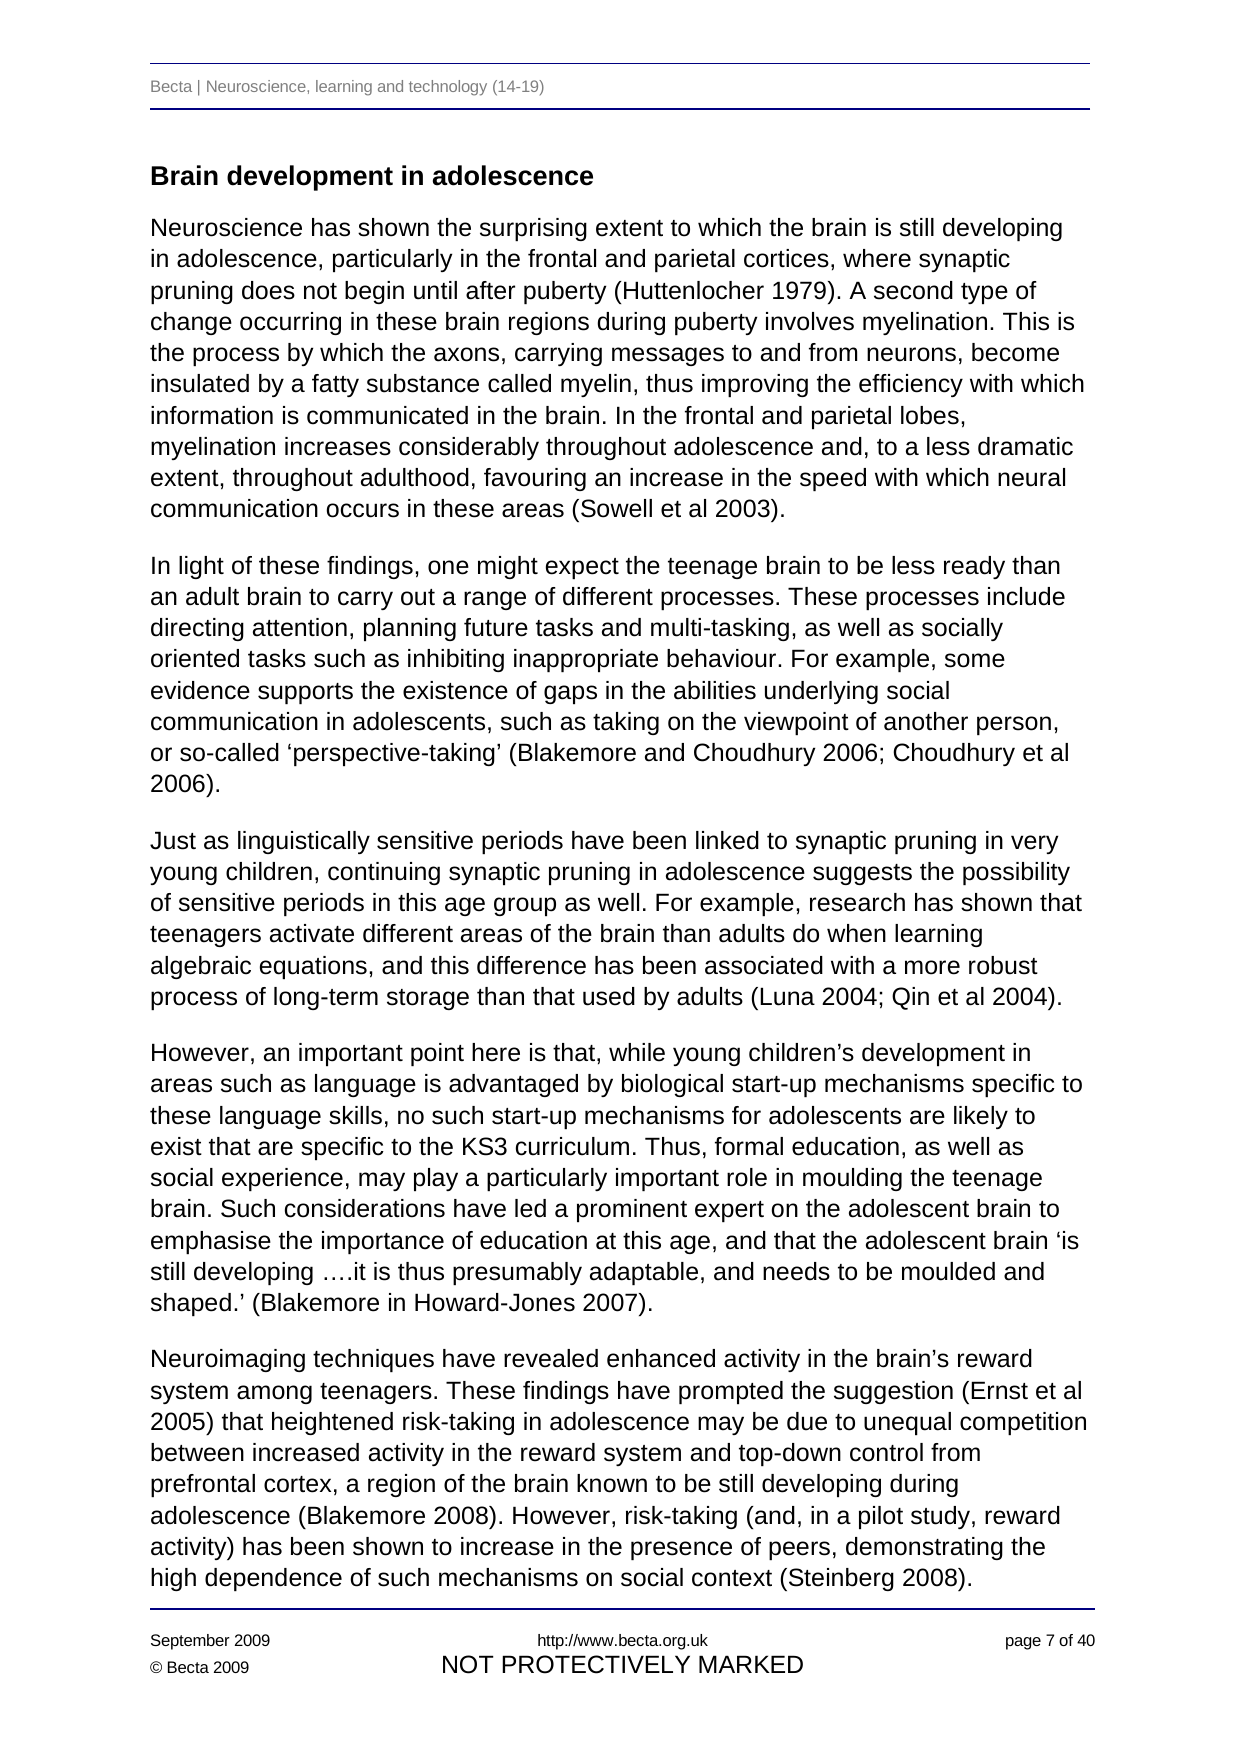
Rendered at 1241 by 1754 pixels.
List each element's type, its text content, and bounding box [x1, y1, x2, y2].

text Neuroscience has shown the surprising extent to which the brain is still developing in adolescence, particularly in the frontal and parietal cortices, where synaptic pruning does not begin until after puberty (Huttenlocher 1979). A second type of change occurring in these brain regions during puberty involves myelination. This is the process by which the axons, carrying messages to and from neurons, become insulated by a fatty substance called myelin, thus improving the efficiency with which information is communicated in the brain. In the frontal and parietal lobes, myelination increases considerably throughout adolescence and, to a less dramatic extent, throughout adulthood, favouring an increase in the speed with which neural communication occurs in these areas (Sowell et al 2003). [150, 212, 1090, 524]
text However, an important point here is that, while young children’s development in areas such as language is advantaged by biological start-up mechanisms specific to these language skills, no such start-up mechanisms for adolescents are likely to exist that are specific to the KS3 curriculum. Thus, formal education, as well as social experience, may play a particularly important role in moulding the teenage brain. Such considerations have led a prominent expert on the adolescent brain to emphasise the importance of education at this age, and that the adolescent brain ‘is still developing ….it is thus presumably adaptable, and needs to be moulded and shaped.’ (Blakemore in Howard-Jones 2007). [150, 1037, 1090, 1318]
text Neuroimaging techniques have revealed enhanced activity in the brain’s reward system among teenagers. These findings have prompted the suggestion (Ernst et al 2005) that heightened risk-taking in adolescence may be due to unequal competition between increased activity in the reward system and top-down control from prefrontal cortex, a region of the brain known to be still developing during adolescence (Blakemore 2008). However, risk-taking (and, in a pilot study, reward activity) has been shown to increase in the presence of peers, demonstrating the high dependence of such mechanisms on social context (Steinberg 2008). [150, 1343, 1090, 1593]
text In light of these findings, one might expect the teenage brain to be less ready than an adult brain to carry out a range of different processes. These processes include directing attention, planning future tasks and multi-tasking, as well as socially oriented tasks such as inhibiting inappropriate behaviour. For example, some evidence supports the existence of gaps in the abilities underlying social communication in adolescents, such as taking on the viewpoint of another person, or so-called ‘perspective-taking’ (Blakemore and Choudhury 2006; Choudhury et al 2006). [150, 549, 1090, 799]
text Just as linguistically sensitive periods have been linked to synaptic pruning in very young children, continuing synaptic pruning in adolescence suggests the possibility of sensitive periods in this age group as well. For example, research has shown that teenagers activate different areas of the brain than adults do when learning algebraic equations, and this difference has been associated with a more robust process of long-term storage than that used by adults (Luna 2004; Qin et al 2004). [150, 824, 1090, 1012]
subtitle Brain development in adolescence [150, 160, 1090, 191]
